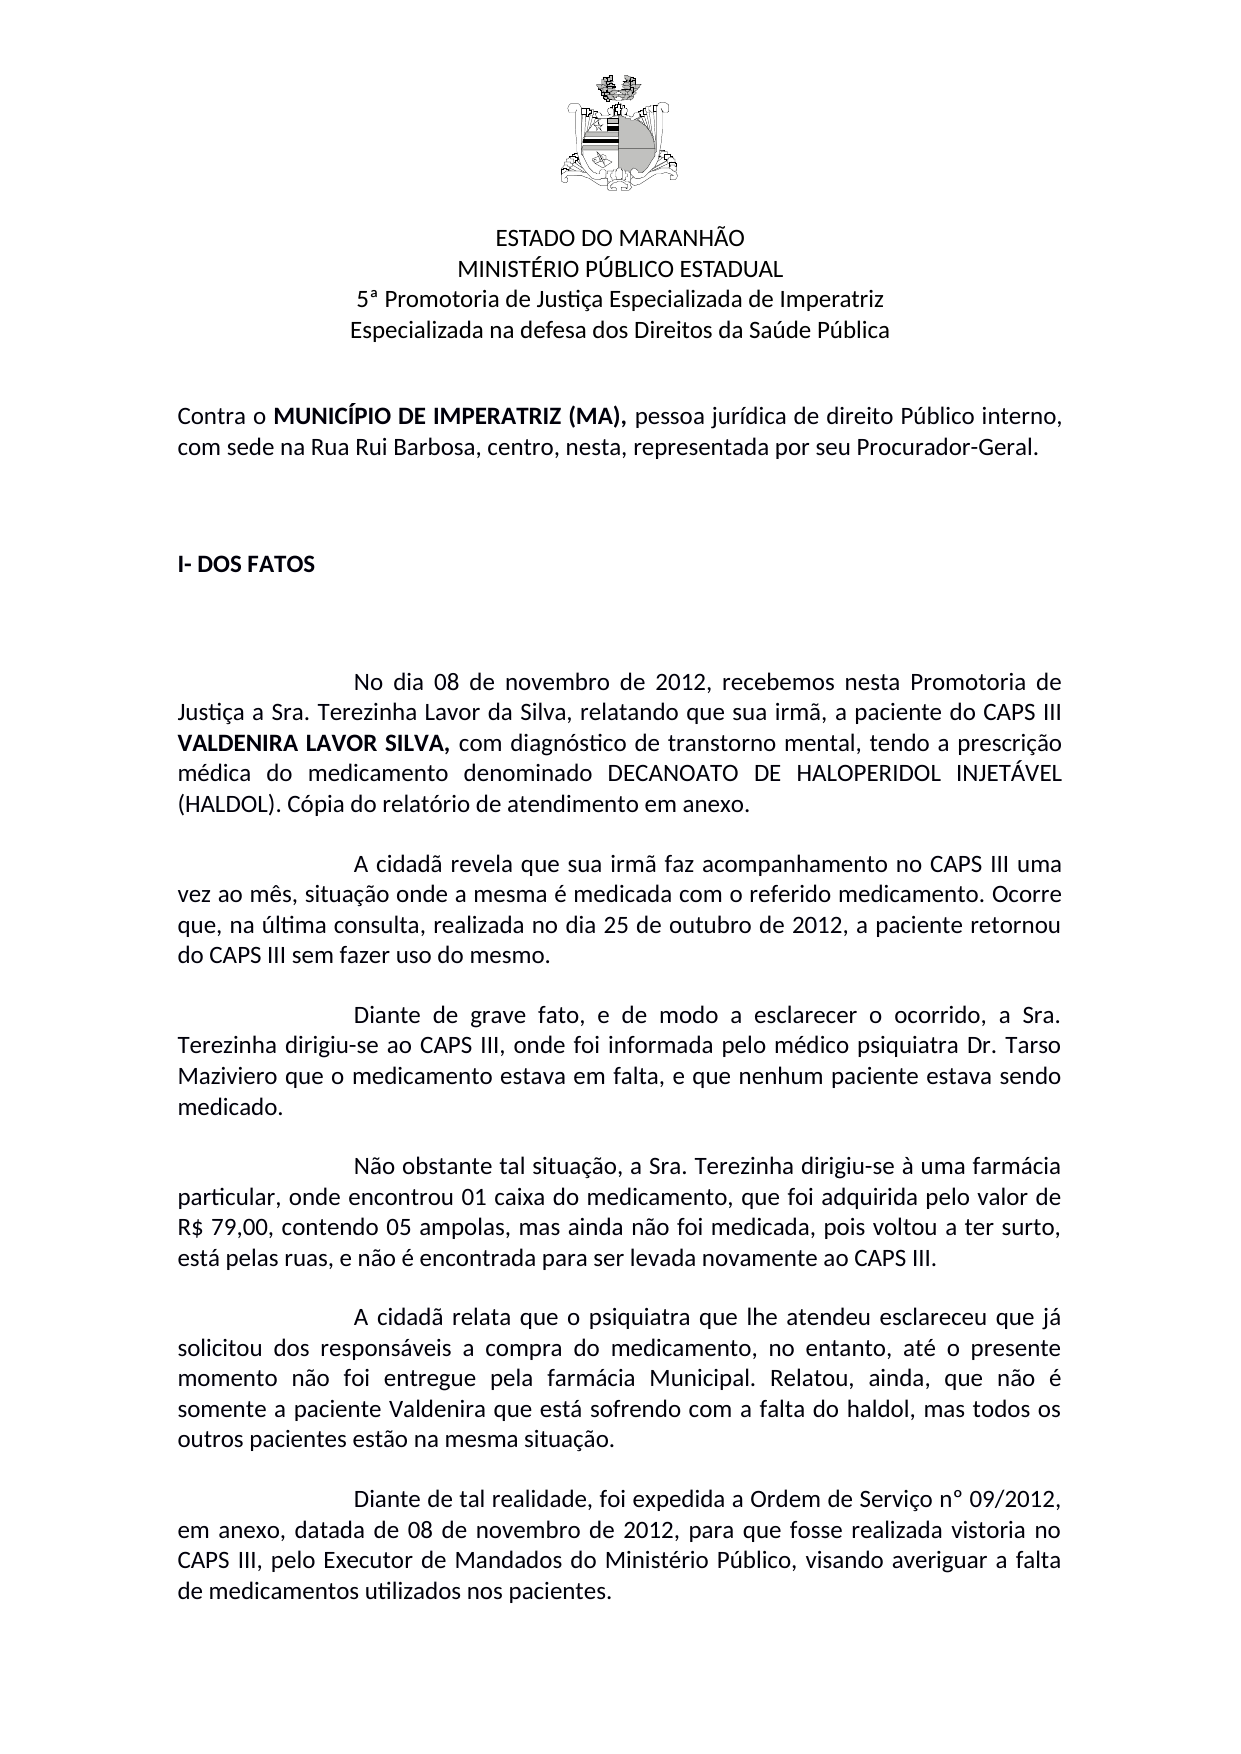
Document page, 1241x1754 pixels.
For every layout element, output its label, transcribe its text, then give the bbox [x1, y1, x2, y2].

text A cidadã revela que sua irmã faz acompanhamento no CAPS III uma vez ao mês, situação onde a mesma é medicada com o referido medicamento. Ocorre que, na última consulta, realizada no dia 25 de outubro de 2012, a paciente retornou do CAPS III sem fazer uso do mesmo. [177, 848, 1063, 970]
text A cidadã relata que o psiquiatra que lhe atendeu esclareceu que já solicitou dos responsáveis a compra do medicamento, no entanto, até o presente momento não foi entregue pela farmácia Municipal. Relatou, ainda, que não é somente a paciente Valdenira que está sofrendo com a falta do haldol, mas todos os outros pacientes estão na mesma situação. [177, 1302, 1063, 1454]
text Não obstante tal situação, a Sra. Terezinha dirigiu-se à uma farmácia particular, onde encontrou 01 caixa do medicamento, que foi adquirida pelo valor de R$ 79,00, contendo 05 ampolas, mas ainda não foi medicada, pois voltou a ter surto, está pelas ruas, e não é encontrada para ser levada novamente ao CAPS III. [177, 1150, 1063, 1272]
text No dia 08 de novembro de 2012, recebemos nesta Promotoria de Justiça a Sra. Terezinha Lavor da Silva, relatando que sua irmã, a paciente do CAPS III VALDENIRA LAVOR SILVA, com diagnóstico de transtorno mental, tendo a prescrição médica do medicamento denominado DECANOATO DE HALOPERIDOL INJETÁVEL (HALDOL). Cópia do relatório de atendimento em anexo. [177, 666, 1063, 819]
text I- DOS FATOS [177, 548, 1063, 579]
text Diante de grave fato, e de modo a esclarecer o ocorrido, a Sra. Terezinha dirigiu-se ao CAPS III, onde foi informada pelo médico psiquiatra Dr. Tarso Maziviero que o medicamento estava em falta, e que nenhum paciente estava sendo medicado. [177, 999, 1063, 1121]
text Contra o MUNICÍPIO DE IMPERATRIZ (MA), pessoa jurídica de direito Público interno, com sede na Rua Rui Barbosa, centro, nesta, representada por seu Procurador-Geral. [177, 400, 1063, 461]
text Diante de tal realidade, foi expedida a Ordem de Serviço nº 09/2012, em anexo, datada de 08 de novembro de 2012, para que fosse realizada vistoria no CAPS III, pelo Executor de Mandados do Ministério Público, visando averiguar a falta de medicamentos utilizados nos pacientes. [177, 1483, 1063, 1605]
